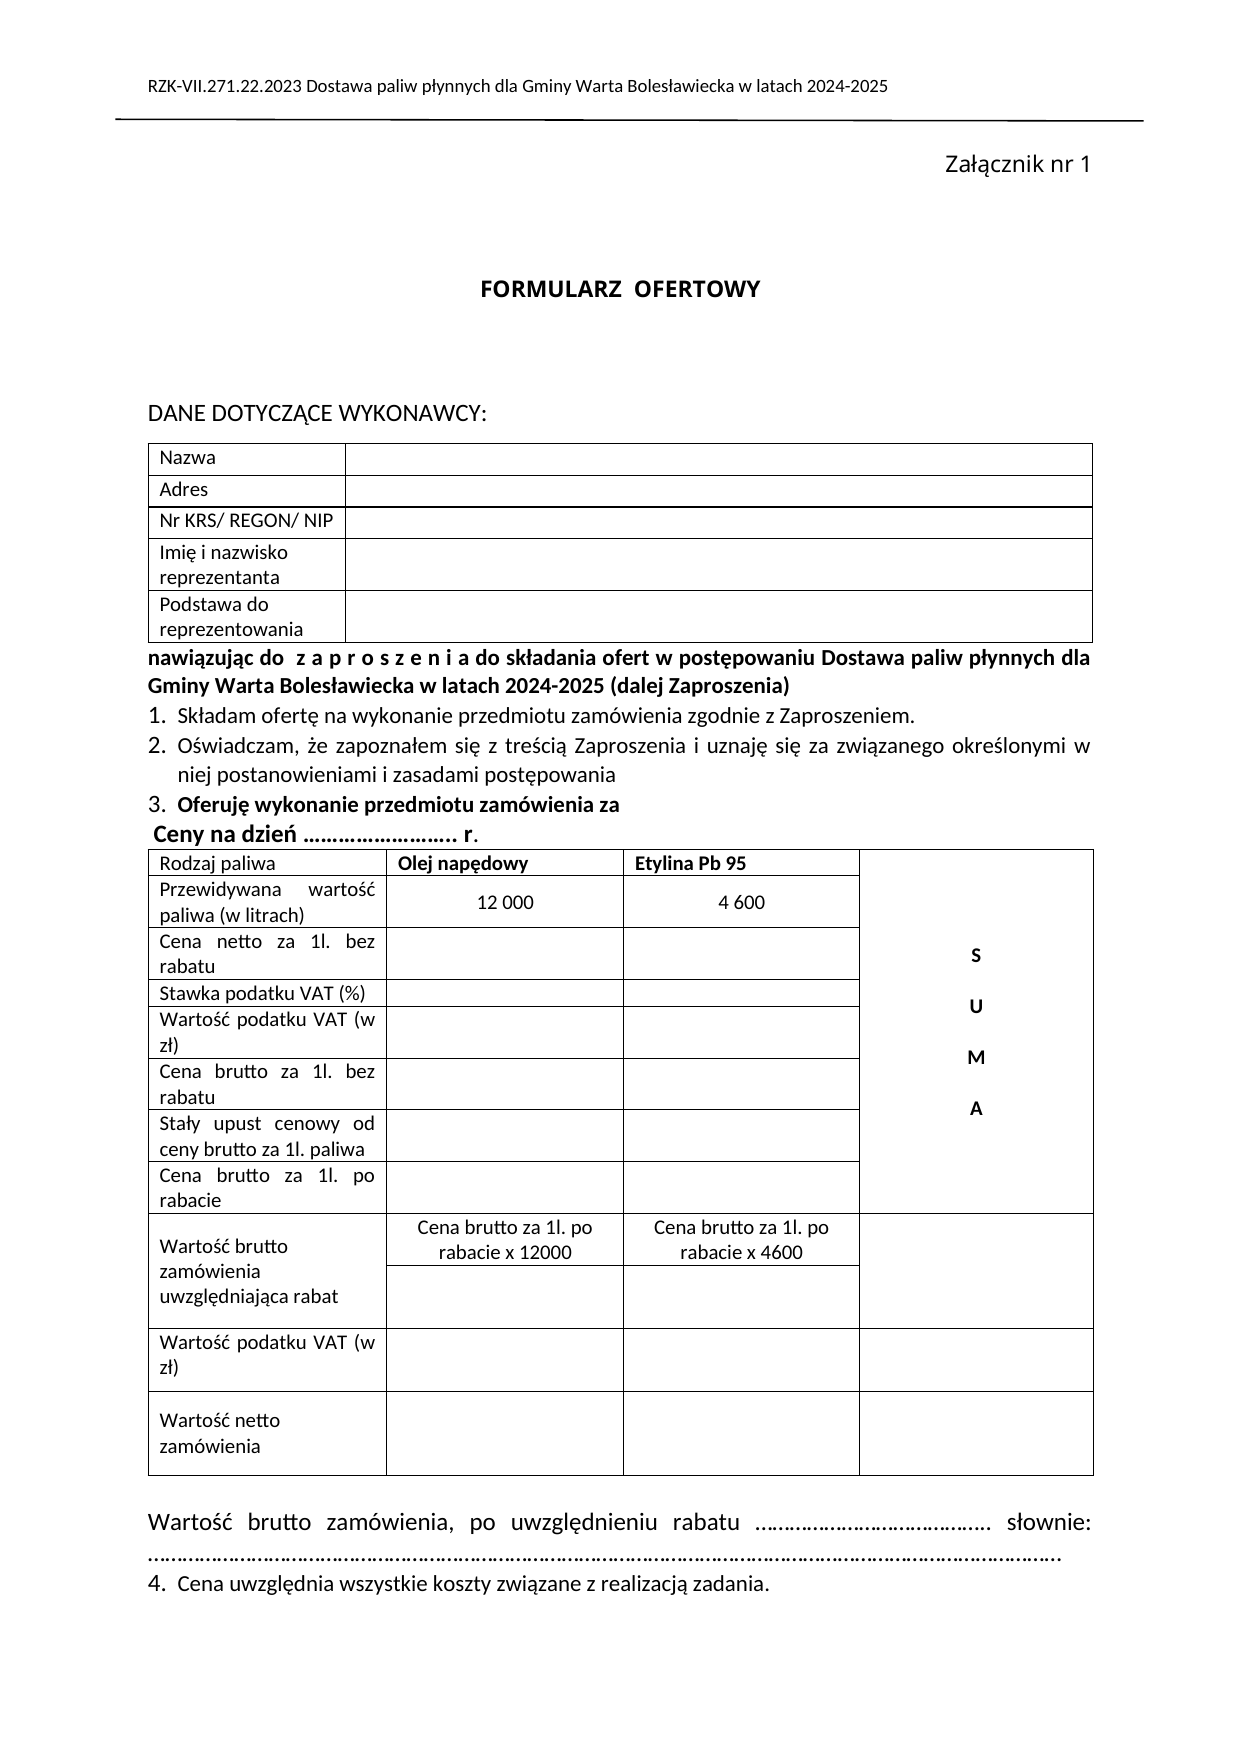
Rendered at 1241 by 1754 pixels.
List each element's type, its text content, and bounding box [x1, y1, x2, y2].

table_cell [624, 1110, 859, 1161]
table_cell [387, 1162, 623, 1213]
table_header Rodzaj paliwa [149, 850, 386, 875]
table_header Olej napędowy [387, 850, 623, 875]
table_cell [387, 1329, 623, 1391]
table_cell [624, 1059, 859, 1109]
table_cell Imię i nazwisko reprezentanta [149, 539, 345, 590]
table_cell [387, 1392, 623, 1474]
table_header Nazwa [149, 444, 345, 475]
table_cell [860, 1392, 1093, 1474]
table_cell Nr KRS/ REGON/ NIP [149, 508, 345, 538]
list Cena uwzględnia wszystkie koszty związane z realizacją zadania. [148, 1567, 1093, 1598]
table_cell [387, 1266, 623, 1328]
table_cell [346, 591, 1092, 642]
table_cell [387, 1007, 623, 1057]
table_cell [387, 1110, 623, 1161]
text Ceny na dzień …………………….. r. [148, 818, 1093, 849]
table_cell Wartość podatku VAT (w zł) [149, 1007, 386, 1057]
table_cell [860, 1214, 1093, 1328]
table_cell Adres [149, 476, 345, 506]
text FORMULARZ OFERTOWY [148, 273, 1093, 304]
table_cell Wartość netto zamówienia [149, 1392, 386, 1474]
table_cell 4 600 [624, 876, 859, 927]
table_cell [624, 1007, 859, 1057]
table_cell Cena brutto za 1l. po rabacie [149, 1162, 386, 1213]
table_cell [624, 928, 859, 979]
table_cell Cena brutto za 1l. po rabacie x 12000 [387, 1214, 623, 1265]
table_cell [346, 476, 1092, 506]
table_cell [387, 1059, 623, 1109]
table_cell Cena netto za 1l. bez rabatu [149, 928, 386, 979]
table_cell Podstawa do reprezentowania [149, 591, 345, 642]
table_cell [624, 1392, 859, 1474]
table_header Etylina Pb 95 [624, 850, 859, 875]
table_cell Wartość brutto zamówienia uwzględniająca rabat [149, 1214, 386, 1328]
table_cell 12 000 [387, 876, 623, 927]
table_cell [387, 928, 623, 979]
list Składam ofertę na wykonanie przedmiotu zamówienia zgodnie z Zaproszeniem. [148, 699, 1093, 729]
table_cell [624, 1266, 859, 1328]
table_cell Stawka podatku VAT (%) [149, 980, 386, 1006]
table_cell [624, 1162, 859, 1213]
table_cell Stały upust cenowy od ceny brutto za 1l. paliwa [149, 1110, 386, 1161]
table_cell Wartość podatku VAT (w zł) [149, 1329, 386, 1391]
text Wartość brutto zamówienia, po uwzględnieniu rabatu ………………………………….. słownie: …………………………………………………………………………………………………………………………………………… [148, 1506, 1093, 1567]
table_cell [346, 539, 1092, 590]
table_cell [860, 1329, 1093, 1391]
table_header S U M A [860, 850, 1093, 1213]
text Załącznik nr 1 [148, 148, 1093, 179]
table_cell [387, 980, 623, 1006]
table_cell Cena brutto za 1l. po rabacie x 4600 [624, 1214, 859, 1265]
table_cell [346, 508, 1092, 538]
table_cell Przewidywana wartość paliwa (w litrach) [149, 876, 386, 927]
table_cell Cena brutto za 1l. bez rabatu [149, 1059, 386, 1109]
table_header [346, 444, 1092, 475]
table_cell [624, 1329, 859, 1391]
text nawiązując do z a p r o s z e n i a do składania ofert w postępowaniu Dostawa paliw płynnych dla Gminy Warta Bolesławiecka w latach 2024-2025 (dalej Zaproszenia) [148, 643, 1093, 699]
list Oferuję wykonanie przedmiotu zamówienia za [148, 788, 1093, 818]
text DANE DOTYCZĄCE WYKONAWCY: [148, 398, 1093, 428]
table_cell [624, 980, 859, 1006]
list Oświadczam, że zapoznałem się z treścią Zaproszenia i uznaję się za związanego określonymi w niej postanowieniami i zasadami postępowania [148, 729, 1093, 788]
